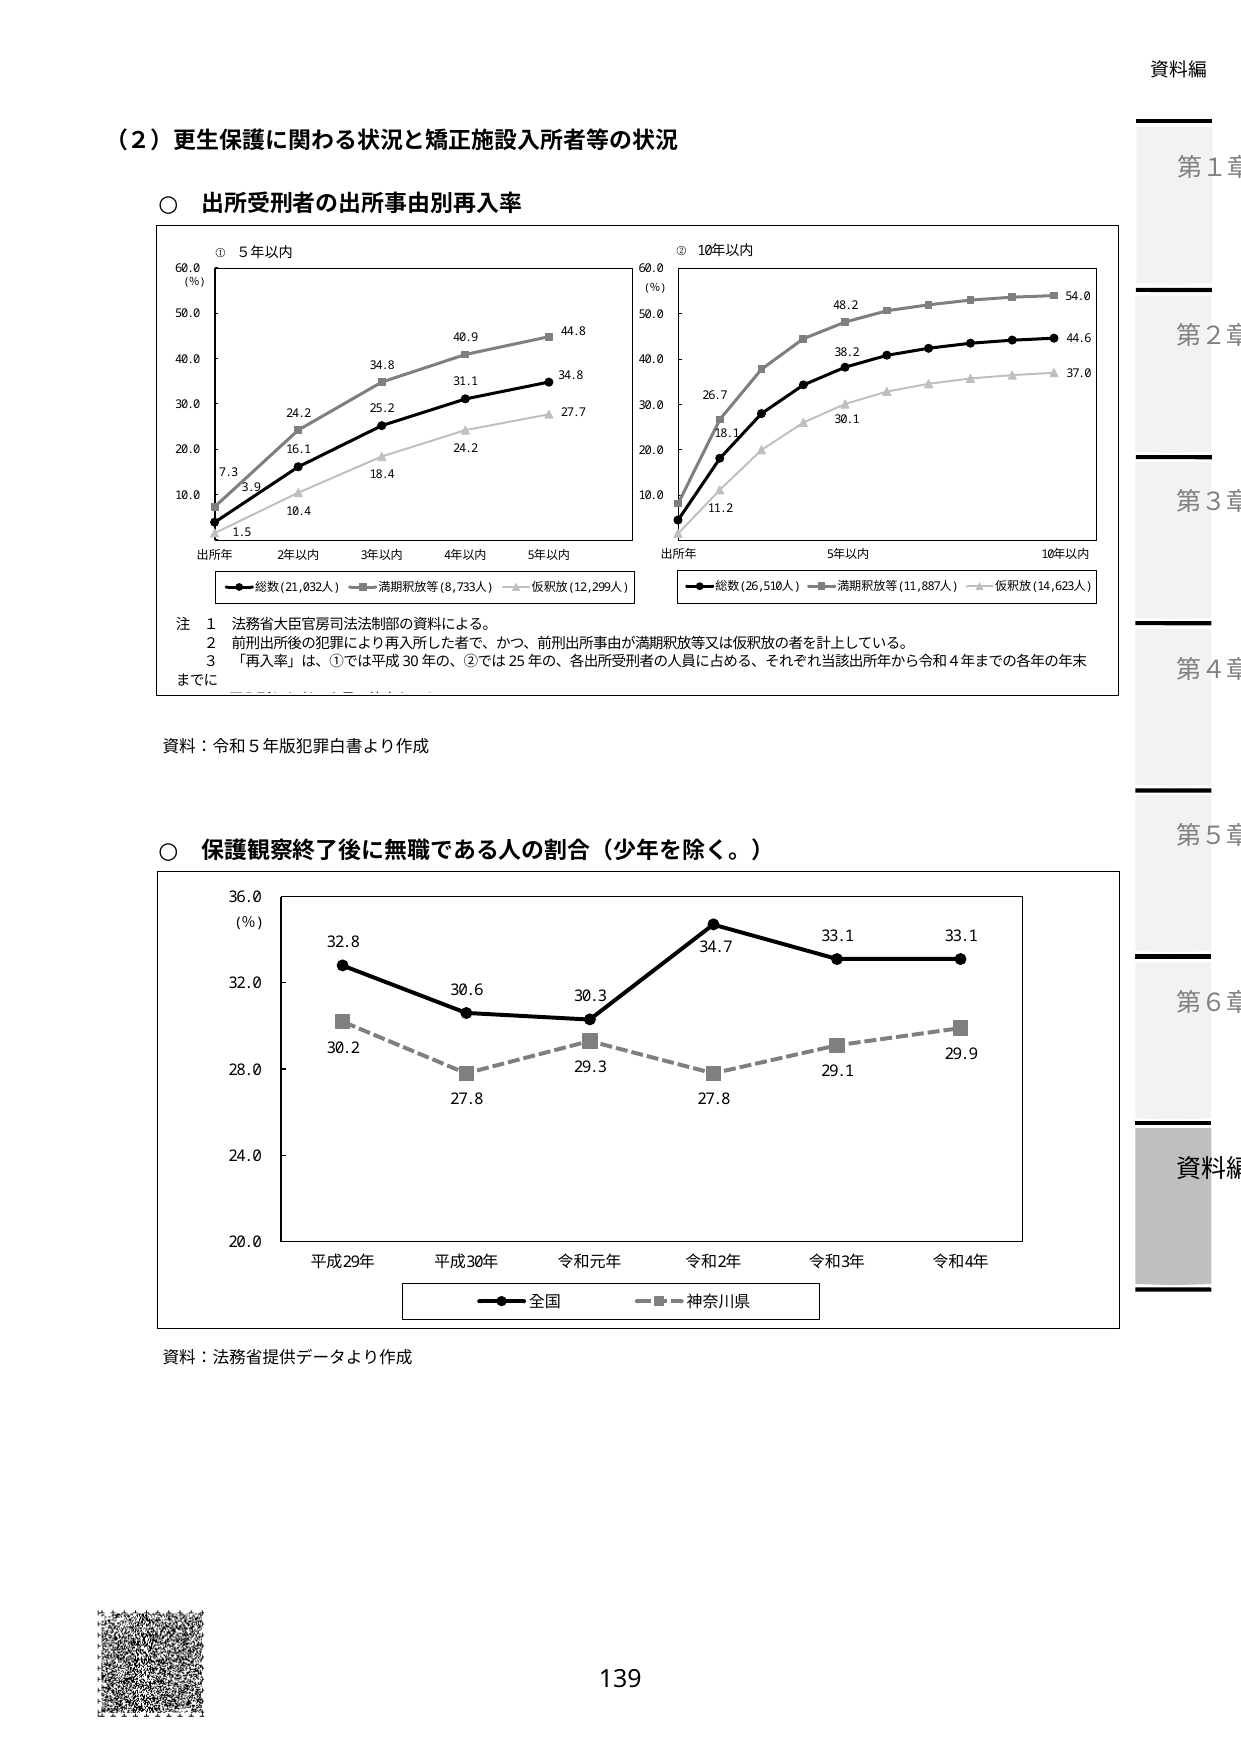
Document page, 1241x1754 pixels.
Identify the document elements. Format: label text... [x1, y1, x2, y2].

subtitle （２）更生保護に関わる状況と矯正施設入所者等の状況 [105, 120, 1128, 157]
text 資料：令和５年版犯罪白書より作成 [112, 733, 1128, 757]
picture [97, 1610, 205, 1717]
text 資料：法務省提供データより作成 [112, 1344, 1128, 1368]
text ○ 保護観察終了後に無職である人の割合（少年を除く。） [112, 831, 1128, 867]
text ○ 出所受刑者の出所事由別再入率 [112, 183, 1128, 220]
